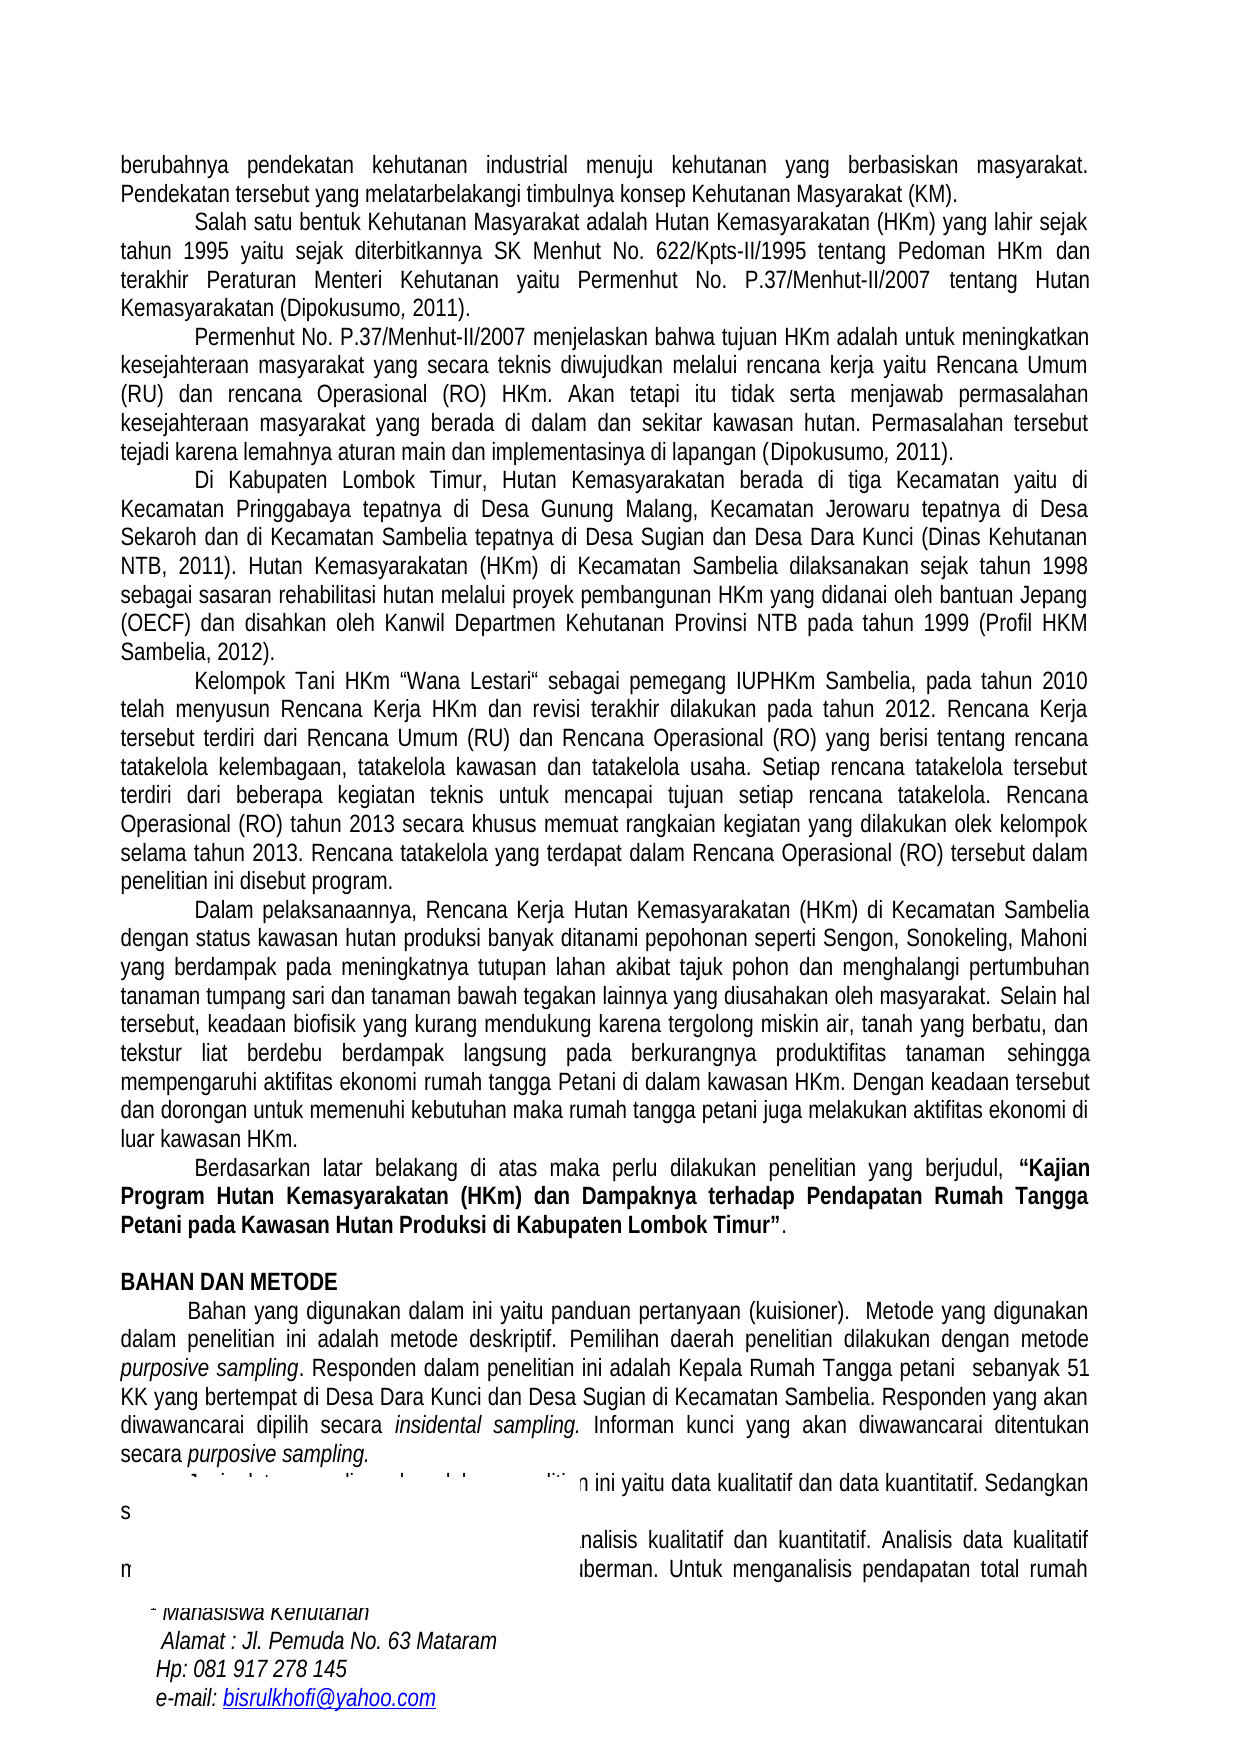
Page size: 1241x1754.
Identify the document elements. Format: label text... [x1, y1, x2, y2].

list Di Kabupaten Lombok Timur, Hutan Kemasyarakatan berada di tiga Kecamatan yaitu di Kecamatan Pringgabaya tepatnya di Desa Gunung Malang, Kecamatan Jerowaru tepatnya di Desa Sekaroh dan di Kecamatan Sambelia tepatnya di Desa Sugian dan Desa Dara Kunci (Dinas Kehutanan NTB, 2011). Hutan Kemasyarakatan (HKm) di Kecamatan Sambelia dilaksanakan sejak tahun 1998 sebagai sasaran rehabilitasi hutan melalui proyek pembangunan HKm yang didanai oleh bantuan Jepang (OECF) dan disahkan oleh Kanwil Departmen Kehutanan Provinsi NTB pada tahun 1999 (Profil HKM Sambelia, 2012). [120, 465, 1090, 666]
text Bahan yang digunakan dalam ini yaitu panduan pertanyaan (kuisioner). Metode yang digunakan dalam penelitian ini adalah metode deskriptif. Pemilihan daerah penelitian dilakukan dengan metode purposive sampling. Responden dalam penelitian ini adalah Kepala Rumah Tangga petani sebanyak 51 KK yang bertempat di Desa Dara Kunci dan Desa Sugian di Kecamatan Sambelia. Responden yang akan diwawancarai dipilih secara insidental sampling. Informan kunci yang akan diwawancarai ditentukan secara purposive sampling. [120, 1296, 1090, 1468]
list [120, 150, 1090, 207]
text Berdasarkan latar belakang di atas maka perlu dilakukan penelitian yang berjudul, “Kajian Program Hutan Kemasyarakatan (HKm) dan Dampaknya terhadap Pendapatan Rumah Tangga Petani pada Kawasan Hutan Produksi di Kabupaten Lombok Timur”. [120, 1153, 1090, 1238]
list Permenhut No. P.37/Menhut-II/2007 menjelaskan bahwa tujuan HKm adalah untuk meningkatkan kesejahteraan masyarakat yang secara teknis diwujudkan melalui rencana kerja yaitu Rencana Umum (RU) dan rencana Operasional (RO) HKm. Akan tetapi itu tidak serta menjawab permasalahan kesejahteraan masyarakat yang berada di dalam dan sekitar kawasan hutan. Permasalahan tersebut tejadi karena lemahnya aturan main dan implementasinya di lapangan (Dipokusumo, 2011). [120, 322, 1090, 465]
text Dalam pelaksanaannya, Rencana Kerja Hutan Kemasyarakatan (HKm) di Kecamatan Sambelia dengan status kawasan hutan produksi banyak ditanami pepohonan seperti Sengon, Sonokeling, Mahoni yang berdampak pada meningkatnya tutupan lahan akibat tajuk pohon dan menghalangi pertumbuhan tanaman tumpang sari dan tanaman bawah tegakan lainnya yang diusahakan oleh masyarakat. Selain hal tersebut, keadaan biofisik yang kurang mendukung karena tergolong miskin air, tanah yang berbatu, dan tekstur liat berdebu berdampak langsung pada berkurangnya produktifitas tanaman sehingga mempengaruhi aktifitas ekonomi rumah tangga Petani di dalam kawasan HKm. Dengan keadaan tersebut dan dorongan untuk memenuhi kebutuhan maka rumah tangga petani juga melakukan aktifitas ekonomi di luar kawasan HKm. [120, 895, 1090, 1153]
text Kelompok Tani HKm “Wana Lestari“ sebagai pemegang IUPHKm Sambelia, pada tahun 2010 telah menyusun Rencana Kerja HKm dan revisi terakhir dilakukan pada tahun 2012. Rencana Kerja tersebut terdiri dari Rencana Umum (RU) dan Rencana Operasional (RO) yang berisi tentang rencana tatakelola kelembagaan, tatakelola kawasan dan tatakelola usaha. Setiap rencana tatakelola tersebut terdiri dari beberapa kegiatan teknis untuk mencapai tujuan setiap rencana tatakelola. Rencana Operasional (RO) tahun 2013 secara khusus memuat rangkaian kegiatan yang dilakukan olek kelompok selama tahun 2013. Rencana tatakelola yang terdapat dalam Rencana Operasional (RO) tersebut dalam penelitian ini disebut program. [120, 666, 1090, 895]
list Jenis data yang digunakan dalam penelitian ini yaitu data kualitatif dan data kuantitatif. Sedangkan sumber data yaitu data primer dan data skunder. [120, 1468, 1090, 1525]
list Salah satu bentuk Kehutanan Masyarakat adalah Hutan Kemasyarakatan (HKm) yang lahir sejak tahun 1995 yaitu sejak diterbitkannya SK Menhut No. 622/Kpts-II/1995 tentang Pedoman HKm dan terakhir Peraturan Menteri Kehutanan yaitu Permenhut No. P.37/Menhut-II/2007 tentang Hutan Kemasyarakatan (Dipokusumo, 2011). [120, 207, 1090, 322]
list BAHAN DAN METODE [120, 1267, 1090, 1296]
